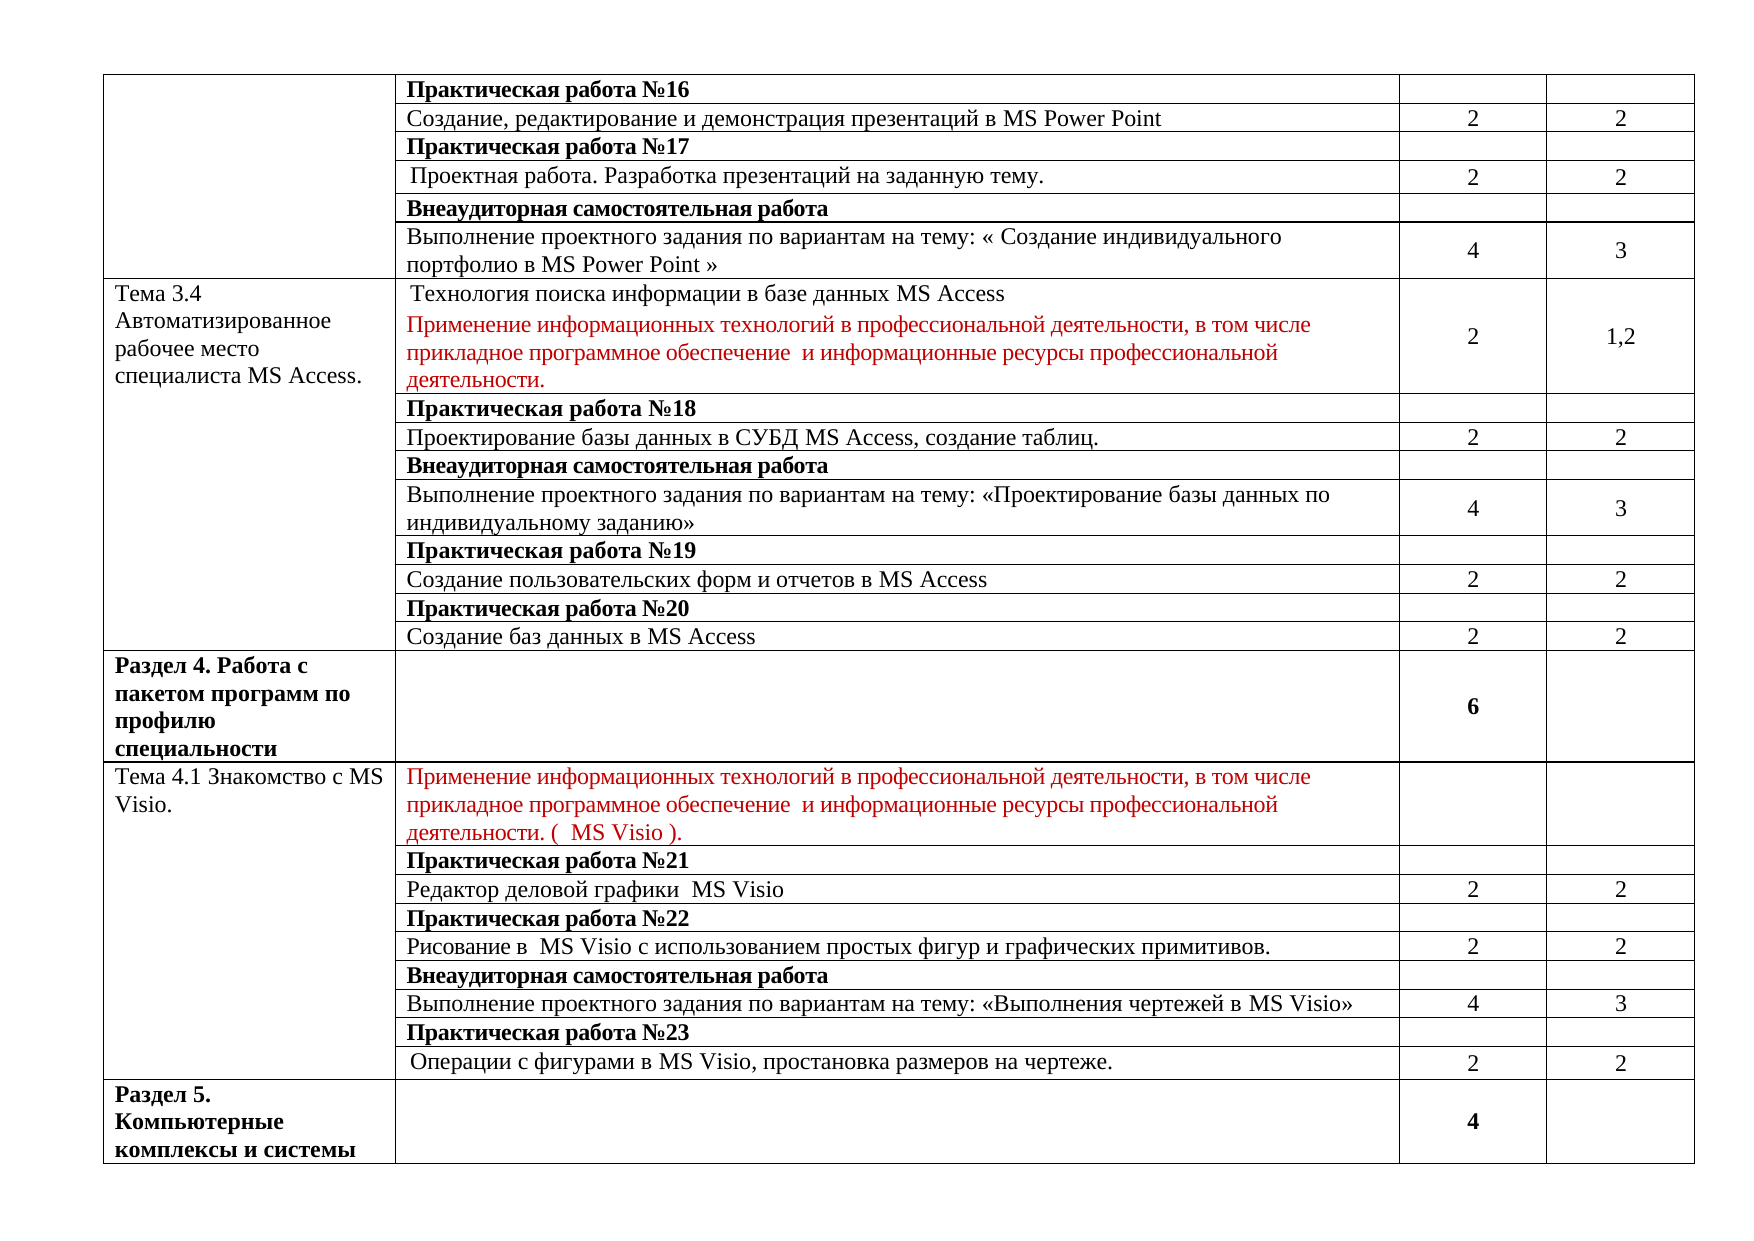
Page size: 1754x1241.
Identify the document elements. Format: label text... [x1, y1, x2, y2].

table_cell Практическая работа №22 [396, 904, 1399, 931]
table_cell Раздел 5. Компьютерные комплексы и системы [104, 1080, 395, 1162]
table_cell Практическая работа №20 [396, 594, 1399, 621]
table_cell Создание, редактирование и демонстрация презентаций в MS Power Point [396, 104, 1399, 131]
table_cell 4 [1400, 1080, 1546, 1162]
table_cell Рисование в MS Visio с использованием простых фигур и графических примитивов. [396, 932, 1399, 960]
table_cell Редактор деловой графики MS Visio [396, 875, 1399, 902]
table_cell [1400, 1018, 1546, 1046]
table_cell [1400, 763, 1546, 845]
table_cell Внеаудиторная самостоятельная работа [396, 451, 1399, 479]
table_cell [1547, 594, 1694, 621]
table_cell [1547, 132, 1694, 160]
table_cell 6 [1400, 651, 1546, 761]
table_cell Создание баз данных в MS Access [396, 622, 1399, 650]
table_cell Применение информационных технологий в профессиональной деятельности, в том числе прикладное программное обеспечение и информационные ресурсы профессиональной деятельности. ( MS Visio ). [396, 763, 1399, 845]
table_cell 2 [1400, 875, 1546, 902]
table_cell [396, 1080, 1399, 1162]
table_cell Технология поиска информации в базе данных MS Access Применение информационных технологий в профессиональной деятельности, в том числе прикладное программное обеспечение и информационные ресурсы профессиональной деятельности. [396, 279, 1399, 393]
table_cell Раздел 4. Работа с пакетом программ по профилю специальности [104, 651, 395, 761]
table_cell Практическая работа №23 [396, 1018, 1399, 1046]
table_cell Внеаудиторная самостоятельная работа [396, 961, 1399, 988]
table_cell [1400, 451, 1546, 479]
table_cell 2 [1547, 104, 1694, 131]
table_cell [1400, 961, 1546, 988]
table_cell [1547, 904, 1694, 931]
table_cell [1547, 451, 1694, 479]
table_cell 2 [1400, 423, 1546, 450]
table_cell 3 [1547, 990, 1694, 1017]
table_cell 3 [1547, 223, 1694, 278]
table_cell [1547, 194, 1694, 221]
table_cell Создание пользовательских форм и отчетов в MS Access [396, 565, 1399, 593]
table_cell [1547, 536, 1694, 564]
table_cell 2 [1547, 161, 1694, 193]
table_cell [396, 651, 1399, 761]
table_cell Практическая работа №21 [396, 846, 1399, 874]
table_cell 2 [1400, 161, 1546, 193]
table_cell [1547, 846, 1694, 874]
table_cell [1400, 394, 1546, 422]
table_cell Проектирование базы данных в СУБД MS Access, создание таблиц. [396, 423, 1399, 450]
table_cell 2 [1400, 622, 1546, 650]
table_cell 4 [1400, 223, 1546, 278]
table_cell 2 [1547, 565, 1694, 593]
table_cell [1547, 394, 1694, 422]
table_cell 1,2 [1547, 279, 1694, 393]
table_cell 2 [1547, 932, 1694, 960]
table_cell 2 [1400, 104, 1546, 131]
table_cell [1400, 75, 1546, 102]
table_cell Практическая работа №16 [396, 75, 1399, 102]
table_cell [1547, 961, 1694, 988]
table_cell [1547, 75, 1694, 102]
table_cell 2 [1547, 423, 1694, 450]
table_cell 2 [1400, 565, 1546, 593]
table_cell [1400, 536, 1546, 564]
table_cell 4 [1400, 480, 1546, 535]
table_cell [1547, 763, 1694, 845]
table_cell 4 [1400, 990, 1546, 1017]
table_cell 2 [1547, 622, 1694, 650]
table_cell 2 [1547, 1047, 1694, 1079]
table_cell [1400, 904, 1546, 931]
table_cell [1400, 194, 1546, 221]
table_cell Тема 4.1 Знакомство с MS Visio. [104, 763, 395, 1079]
table_cell [1547, 651, 1694, 761]
table_cell Выполнение проектного задания по вариантам на тему: «Проектирование базы данных по индивидуальному заданию» [396, 480, 1399, 535]
table_cell [1400, 132, 1546, 160]
table_cell [1547, 1018, 1694, 1046]
table_cell Проектная работа. Разработка презентаций на заданную тему. [396, 161, 1399, 193]
table_cell 3 [1547, 480, 1694, 535]
table_cell Тема 3.4 Автоматизированное рабочее место специалиста MS Access. [104, 279, 395, 650]
table_cell Практическая работа №18 [396, 394, 1399, 422]
table_cell Внеаудиторная самостоятельная работа [396, 194, 1399, 221]
table_cell 2 [1547, 875, 1694, 902]
table_cell Выполнение проектного задания по вариантам на тему: « Создание индивидуального портфолио в MS Power Point » [396, 223, 1399, 278]
table_cell Операции с фигурами в MS Visio, простановка размеров на чертеже. [396, 1047, 1399, 1079]
table_cell 2 [1400, 932, 1546, 960]
table_cell 2 [1400, 1047, 1546, 1079]
table_cell Практическая работа №19 [396, 536, 1399, 564]
table_cell Практическая работа №17 [396, 132, 1399, 160]
table_cell [1547, 1080, 1694, 1162]
table_cell [1400, 846, 1546, 874]
table_cell [1400, 594, 1546, 621]
table_cell Выполнение проектного задания по вариантам на тему: «Выполнения чертежей в MS Visio» [396, 990, 1399, 1017]
table_cell 2 [1400, 279, 1546, 393]
